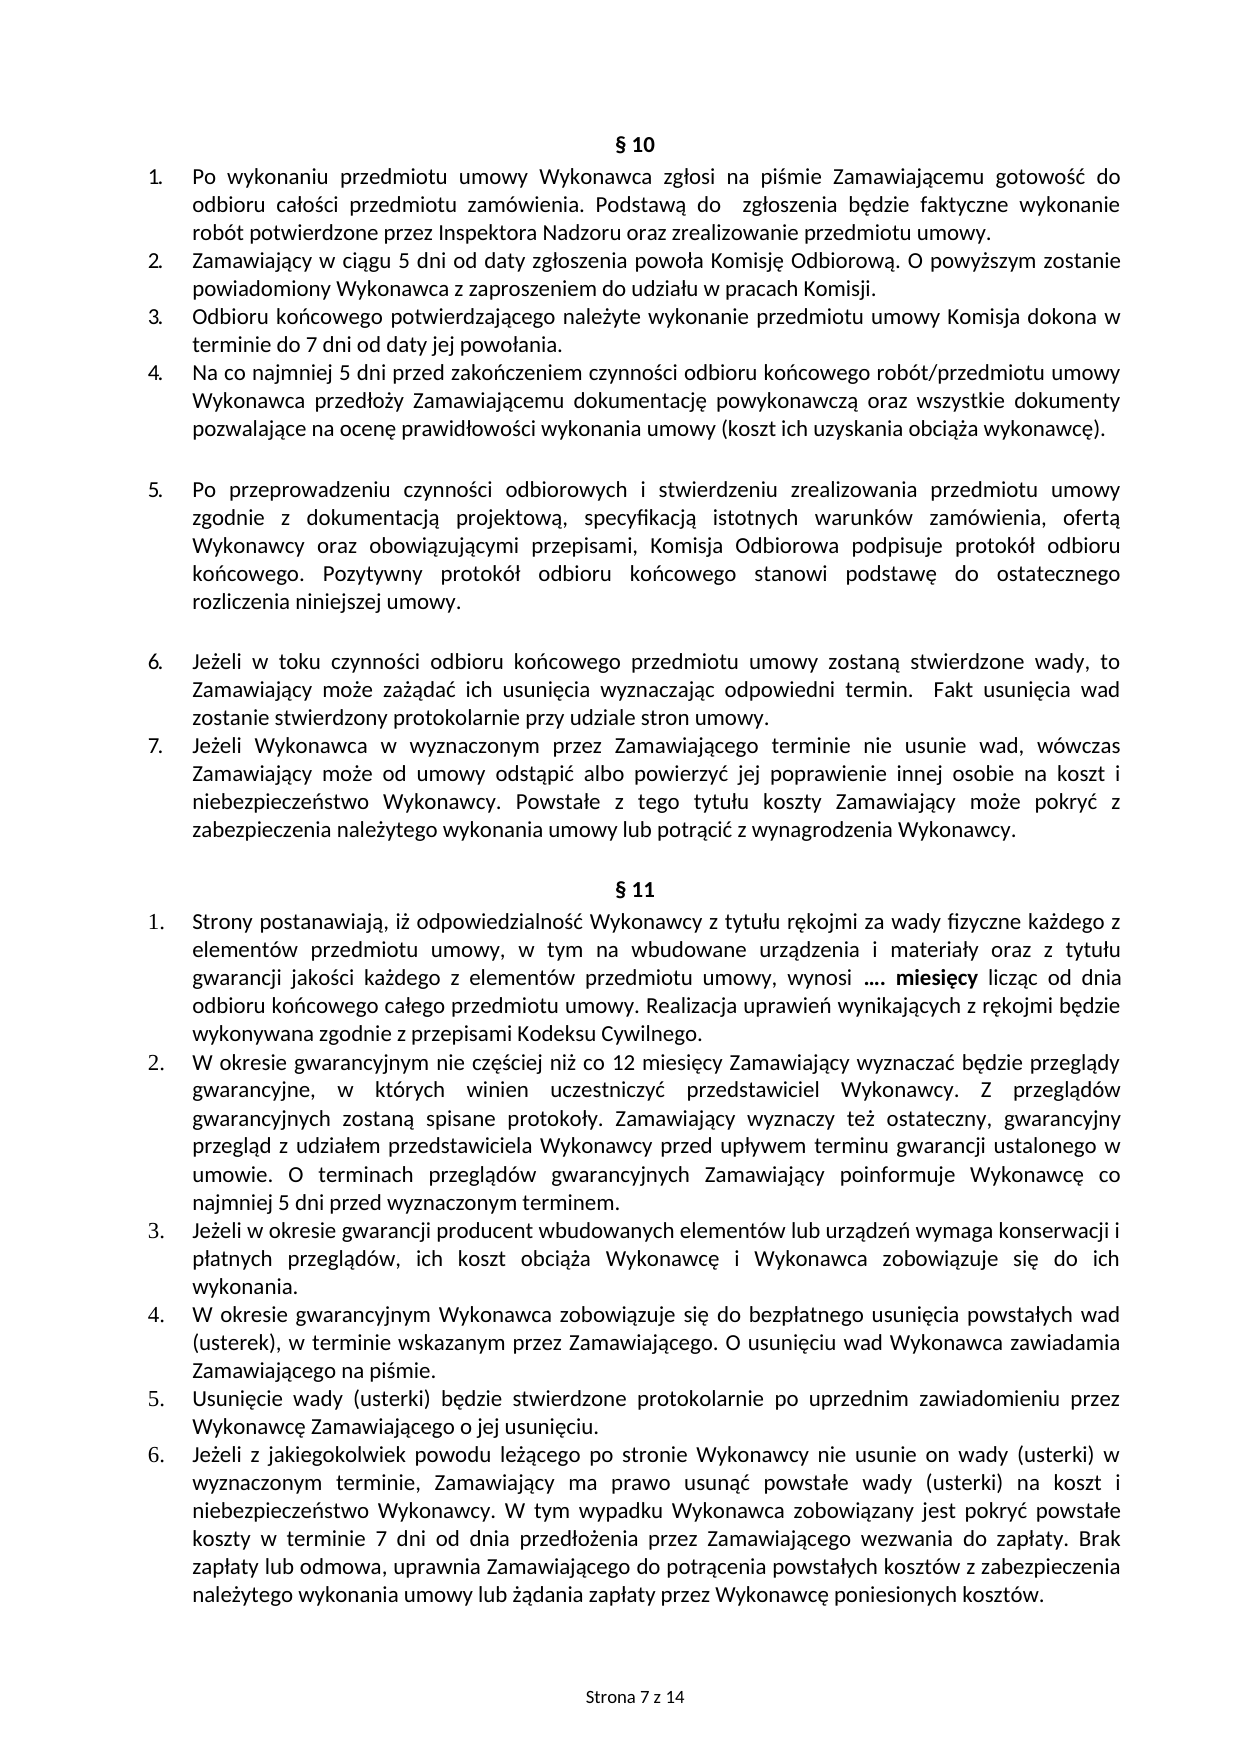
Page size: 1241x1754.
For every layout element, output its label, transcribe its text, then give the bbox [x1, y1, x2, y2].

list Zamawiający w ciągu 5 dni od daty zgłoszenia powoła Komisję Odbiorową. O powyższym zostanie powiadomiony Wykonawca z zaproszeniem do udziału w pracach Komisji. [148, 246, 1122, 302]
list Jeżeli w okresie gwarancji producent wbudowanych elementów lub urządzeń wymaga konserwacji i płatnych przeglądów, ich koszt obciąża Wykonawcę i Wykonawca zobowiązuje się do ich wykonania. [148, 1216, 1122, 1300]
list W okresie gwarancyjnym Wykonawca zobowiązuje się do bezpłatnego usunięcia powstałych wad (usterek), w terminie wskazanym przez Zamawiającego. O usunięciu wad Wykonawca zawiadamia Zamawiającego na piśmie. [148, 1300, 1122, 1384]
list Strony postanawiają, iż odpowiedzialność Wykonawcy z tytułu rękojmi za wady fizyczne każdego z elementów przedmiotu umowy, w tym na wbudowane urządzenia i materiały oraz z tytułu gwarancji jakości każdego z elementów przedmiotu umowy, wynosi …. miesięcy licząc od dnia odbioru końcowego całego przedmiotu umowy. Realizacja uprawień wynikających z rękojmi będzie wykonywana zgodnie z przepisami Kodeksu Cywilnego. [148, 907, 1122, 1048]
list Usunięcie wady (usterki) będzie stwierdzone protokolarnie po uprzednim zawiadomieniu przez Wykonawcę Zamawiającego o jej usunięciu. [148, 1384, 1122, 1440]
list Jeżeli Wykonawca w wyznaczonym przez Zamawiającego terminie nie usunie wad, wówczas Zamawiający może od umowy odstąpić albo powierzyć jej poprawienie innej osobie na koszt i niebezpieczeństwo Wykonawcy. Powstałe z tego tytułu koszty Zamawiający może pokryć z zabezpieczenia należytego wykonania umowy lub potrącić z wynagrodzenia Wykonawcy. [148, 731, 1122, 843]
list W okresie gwarancyjnym nie częściej niż co 12 miesięcy Zamawiający wyznaczać będzie przeglądy gwarancyjne, w których winien uczestniczyć przedstawiciel Wykonawcy. Z przeglądów gwarancyjnych zostaną spisane protokoły. Zamawiający wyznaczy też ostateczny, gwarancyjny przegląd z udziałem przedstawiciela Wykonawcy przed upływem terminu gwarancji ustalonego w umowie. O terminach przeglądów gwarancyjnych Zamawiający poinformuje Wykonawcę co najmniej 5 dni przed wyznaczonym terminem. [148, 1048, 1122, 1216]
list Jeżeli z jakiegokolwiek powodu leżącego po stronie Wykonawcy nie usunie on wady (usterki) w wyznaczonym terminie, Zamawiający ma prawo usunąć powstałe wady (usterki) na koszt i niebezpieczeństwo Wykonawcy. W tym wypadku Wykonawca zobowiązany jest pokryć powstałe koszty w terminie 7 dni od dnia przedłożenia przez Zamawiającego wezwania do zapłaty. Brak zapłaty lub odmowa, uprawnia Zamawiającego do potrącenia powstałych kosztów z zabezpieczenia należytego wykonania umowy lub żądania zapłaty przez Wykonawcę poniesionych kosztów. [148, 1440, 1122, 1608]
list Na co najmniej 5 dni przed zakończeniem czynności odbioru końcowego robót/przedmiotu umowy Wykonawca przedłoży Zamawiającemu dokumentację powykonawczą oraz wszystkie dokumenty pozwalające na ocenę prawidłowości wykonania umowy (koszt ich uzyskania obciąża wykonawcę). [148, 358, 1122, 442]
list Jeżeli w toku czynności odbioru końcowego przedmiotu umowy zostaną stwierdzone wady, to Zamawiający może zażądać ich usunięcia wyznaczając odpowiedni termin. Fakt usunięcia wad zostanie stwierdzony protokolarnie przy udziale stron umowy. [148, 647, 1122, 731]
list Po wykonaniu przedmiotu umowy Wykonawca zgłosi na piśmie Zamawiającemu gotowość do odbioru całości przedmiotu zamówienia. Podstawą do zgłoszenia będzie faktyczne wykonanie robót potwierdzone przez Inspektora Nadzoru oraz zrealizowanie przedmiotu umowy. [148, 162, 1122, 246]
list Po przeprowadzeniu czynności odbiorowych i stwierdzeniu zrealizowania przedmiotu umowy zgodnie z dokumentacją projektową, specyfikacją istotnych warunków zamówienia, ofertą Wykonawcy oraz obowiązującymi przepisami, Komisja Odbiorowa podpisuje protokół odbioru końcowego. Pozytywny protokół odbioru końcowego stanowi podstawę do ostatecznego rozliczenia niniejszej umowy. [148, 475, 1122, 615]
text § 11 [148, 875, 1122, 903]
list Odbioru końcowego potwierdzającego należyte wykonanie przedmiotu umowy Komisja dokona w terminie do 7 dni od daty jej powołania. [148, 302, 1122, 358]
text § 10 [148, 130, 1122, 158]
